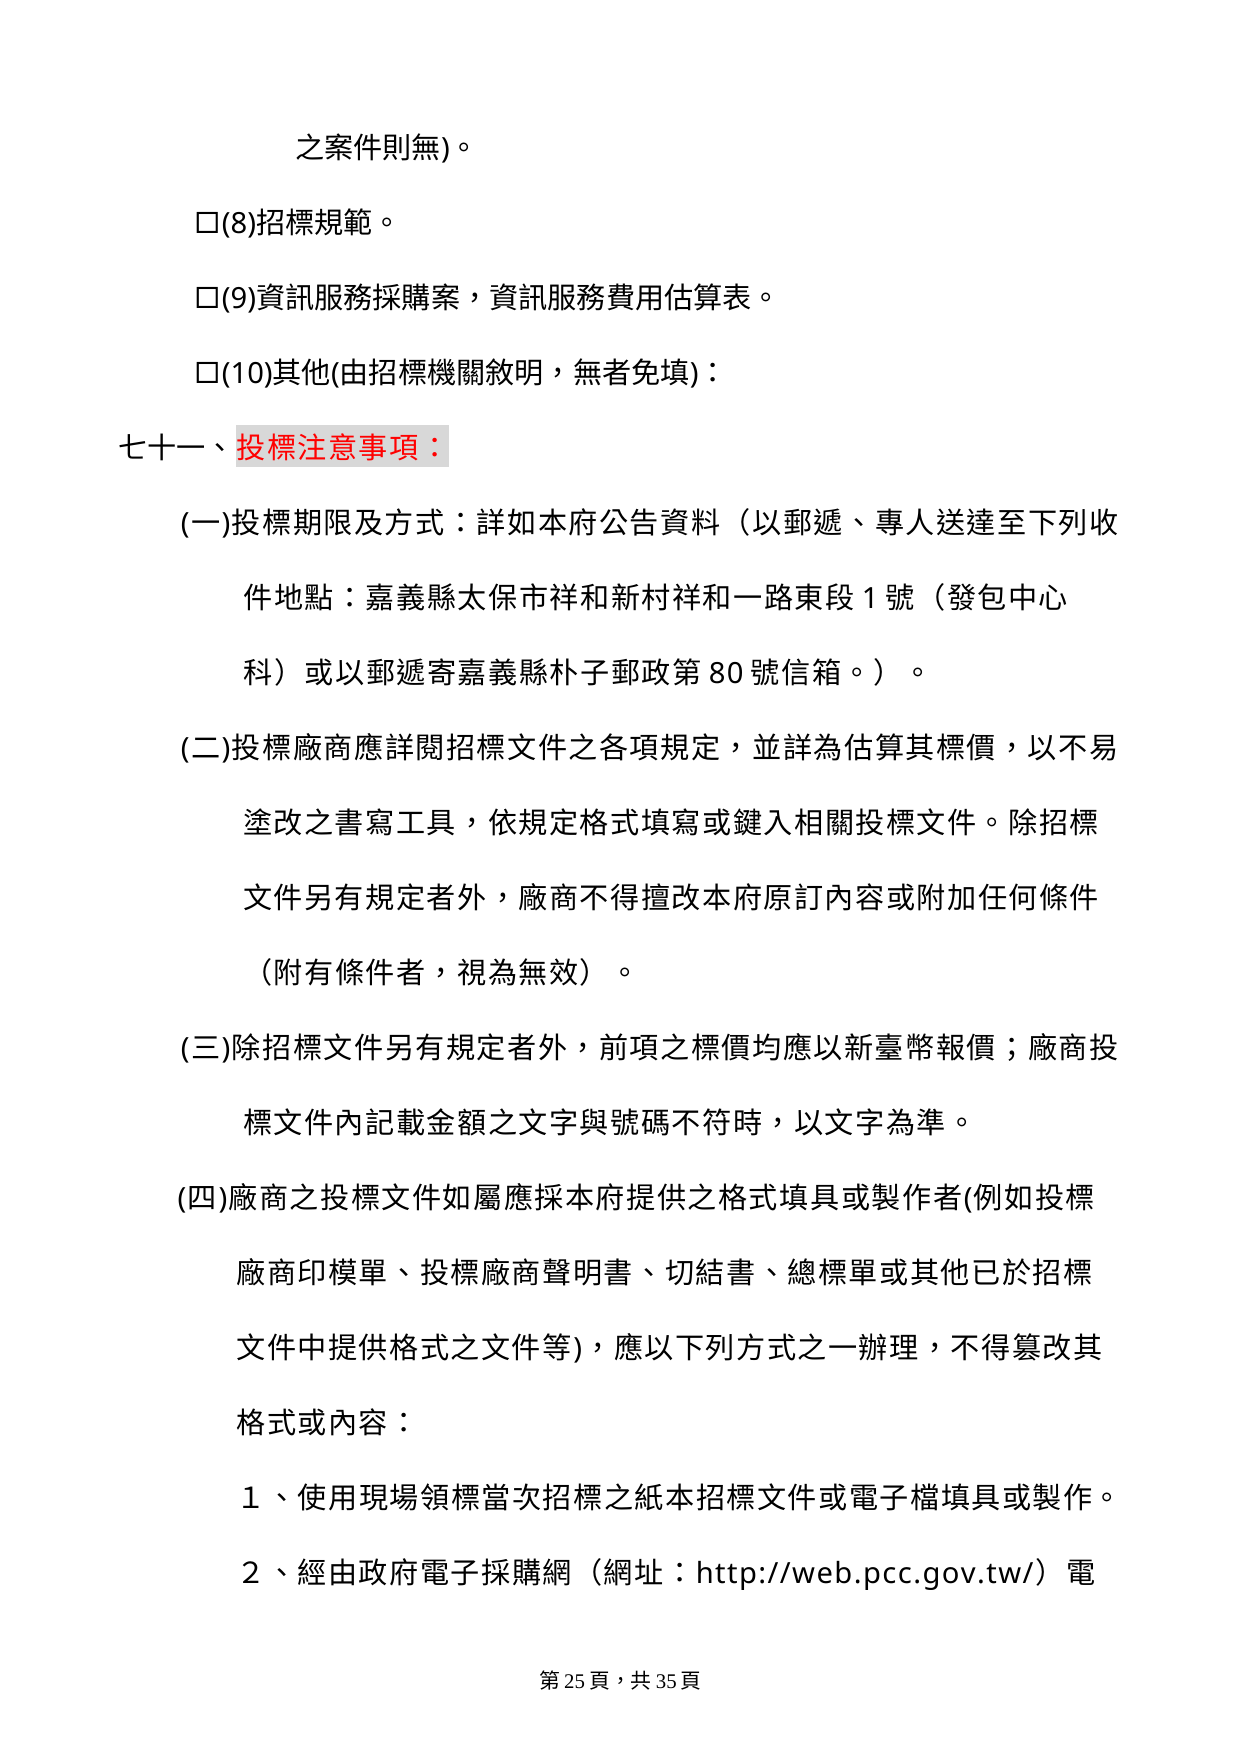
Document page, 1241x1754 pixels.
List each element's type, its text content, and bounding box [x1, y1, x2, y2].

list 投標注意事項： [118, 408, 1122, 483]
text (二)投標廠商應詳閱招標文件之各項規定，並詳為估算其標價，以不易塗改之書寫工具，依規定格式填寫或鍵入相關投標文件。除招標文件另有規定者外，廠商不得擅改本府原訂內容或附加任何條件（附有條件者，視為無效）。 [181, 708, 1122, 1008]
text (10)其他(由招標機關敘明，無者免填)： [164, 333, 1122, 408]
text (三)除招標文件另有規定者外，前項之標價均應以新臺幣報價；廠商投標文件內記載金額之文字與號碼不符時，以文字為準。 [181, 1008, 1122, 1158]
text (8)招標規範。 [164, 183, 1122, 258]
text １、使用現場領標當次招標之紙本招標文件或電子檔填具或製作。 [236, 1458, 1122, 1533]
text (四)廠商之投標文件如屬應採本府提供之格式填具或製作者(例如投標廠商印模單、投標廠商聲明書、切結書、總標單或其他已於招標文件中提供格式之文件等)，應以下列方式之一辦理，不得篡改其格式或內容： [177, 1158, 1122, 1458]
text (一)投標期限及方式：詳如本府公告資料（以郵遞、專人送達至下列收件地點：嘉義縣太保市祥和新村祥和一路東段1號（發包中心科）或以郵遞寄嘉義縣朴子郵政第80號信箱。）。 [181, 483, 1122, 708]
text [236, 1533, 1122, 1608]
text (9)資訊服務採購案，資訊服務費用估算表。 [164, 258, 1122, 333]
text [162, 108, 1122, 183]
